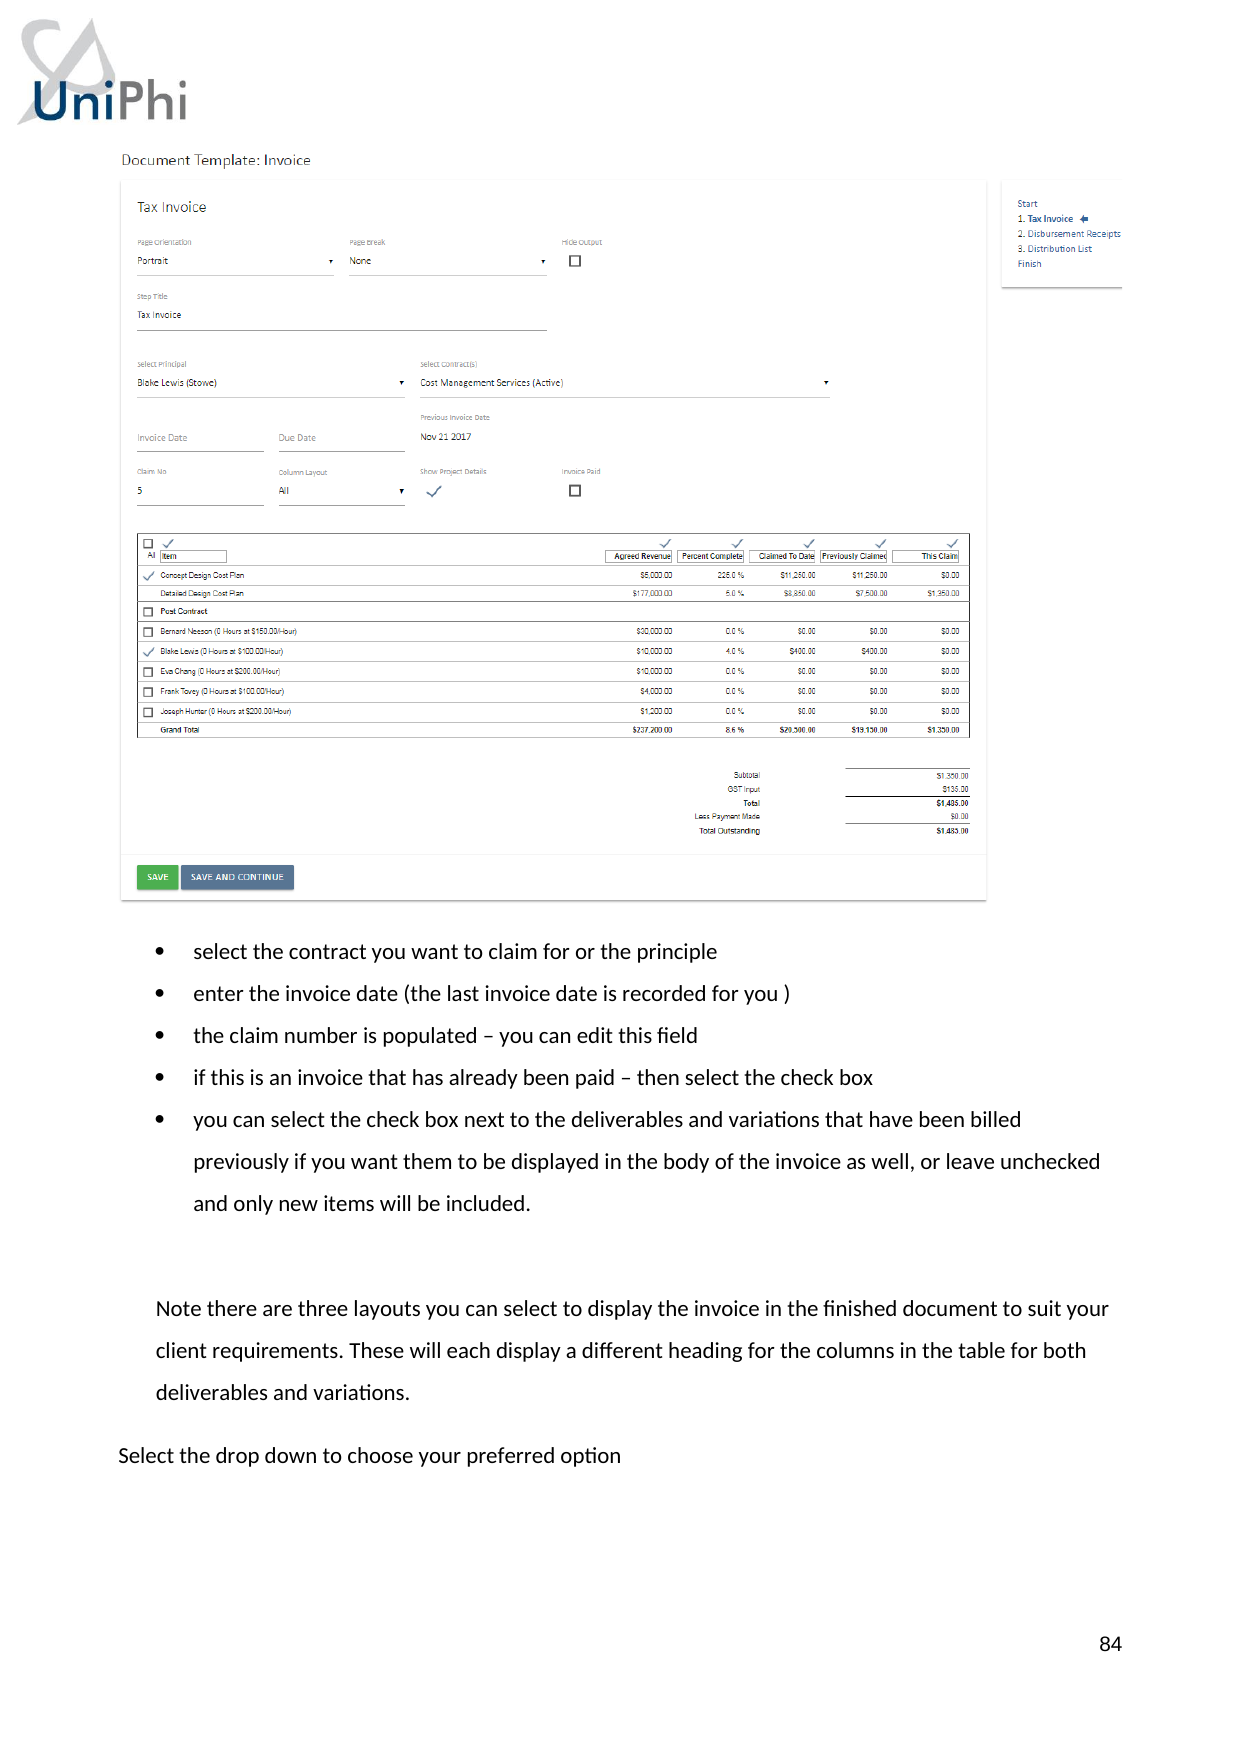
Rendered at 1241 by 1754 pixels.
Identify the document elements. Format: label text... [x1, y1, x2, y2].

list you can select the check box next to the deliverables and variations that have been billed previously if you want them to be displayed in the body of the invoice as well, or leave unchecked and only new items will be included. [156, 1105, 1122, 1217]
list if this is an invoice that has already been paid – then select the check box [156, 1063, 1122, 1091]
text Note there are three layouts you can select to display the invoice in the finished document to suit your client requirements. These will each display a different heading for the columns in the table for both deliverables and variations. [156, 1294, 1122, 1406]
text Select the drop down to choose your preferred option [118, 1441, 1122, 1469]
list enter the invoice date (the last invoice date is recorded for you ) [156, 979, 1122, 1007]
picture [17, 18, 186, 125]
list the claim number is populated – you can edit this field [156, 1021, 1122, 1049]
list select the contract you want to claim for or the principle [156, 937, 1122, 966]
picture [118, 150, 1123, 905]
